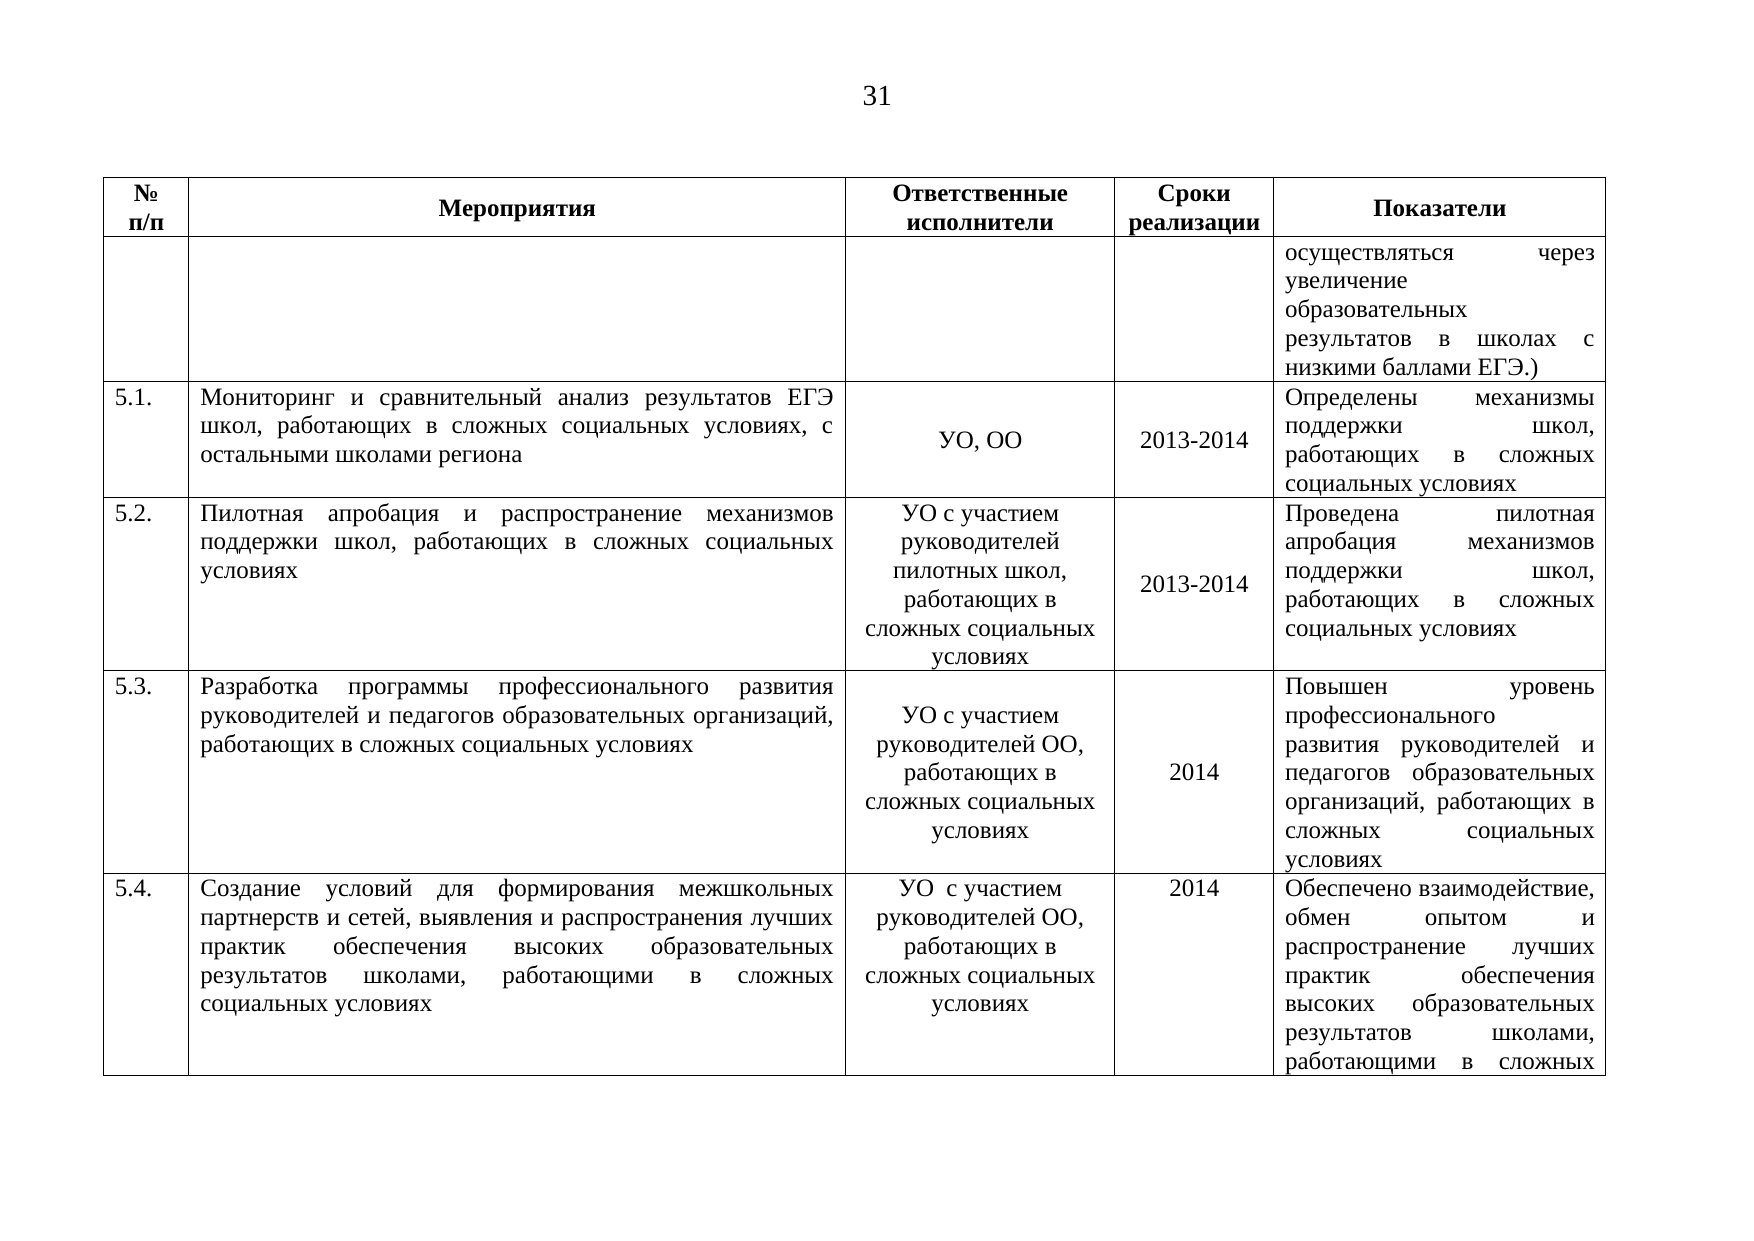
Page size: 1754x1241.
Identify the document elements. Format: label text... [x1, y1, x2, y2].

table_cell Разработка программы профессионального развития руководителей и педагогов образовательных организаций, работающих в сложных социальных условиях [189, 671, 845, 872]
table_cell [104, 382, 188, 497]
table_header Показатели [1274, 178, 1605, 236]
table_cell Повышен уровень профессионального развития руководителей и педагогов образовательных организаций, работающих в сложных социальных условиях [1274, 671, 1605, 872]
table_cell [104, 237, 188, 381]
table_header Сроки реализации [1115, 178, 1273, 236]
table_cell 2013-2014 [1115, 382, 1273, 497]
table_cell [1274, 874, 1605, 1075]
table_cell [104, 874, 188, 1075]
table_cell УО с участием руководителей ОО, работающих в сложных социальных условиях [846, 671, 1114, 872]
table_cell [1274, 237, 1605, 381]
table_cell 2013-2014 [1115, 498, 1273, 670]
table_cell Мониторинг и сравнительный анализ результатов ЕГЭ школ, работающих в сложных социальных условиях, с остальными школами региона [189, 382, 845, 497]
table_cell [104, 671, 188, 872]
table_cell УО, ОО [846, 382, 1114, 497]
table_cell Пилотная апробация и распространение механизмов поддержки школ, работающих в сложных социальных условиях [189, 498, 845, 670]
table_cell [846, 874, 1114, 1075]
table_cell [189, 237, 845, 381]
table_cell Проведена пилотная апробация механизмов поддержки школ, работающих в сложных социальных условиях [1274, 498, 1605, 670]
table_cell [846, 237, 1114, 381]
table_header № п/п [104, 178, 188, 236]
table_cell [104, 498, 188, 670]
table_cell [1115, 237, 1273, 381]
table_header Мероприятия [189, 178, 845, 236]
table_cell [189, 874, 845, 1075]
table_header Ответственные исполнители [846, 178, 1114, 236]
table_cell Определены механизмы поддержки школ, работающих в сложных социальных условиях [1274, 382, 1605, 497]
table_cell УО с участием руководителей пилотных школ, работающих в сложных социальных условиях [846, 498, 1114, 670]
table_cell 2014 [1115, 874, 1273, 1075]
table_cell 2014 [1115, 671, 1273, 872]
